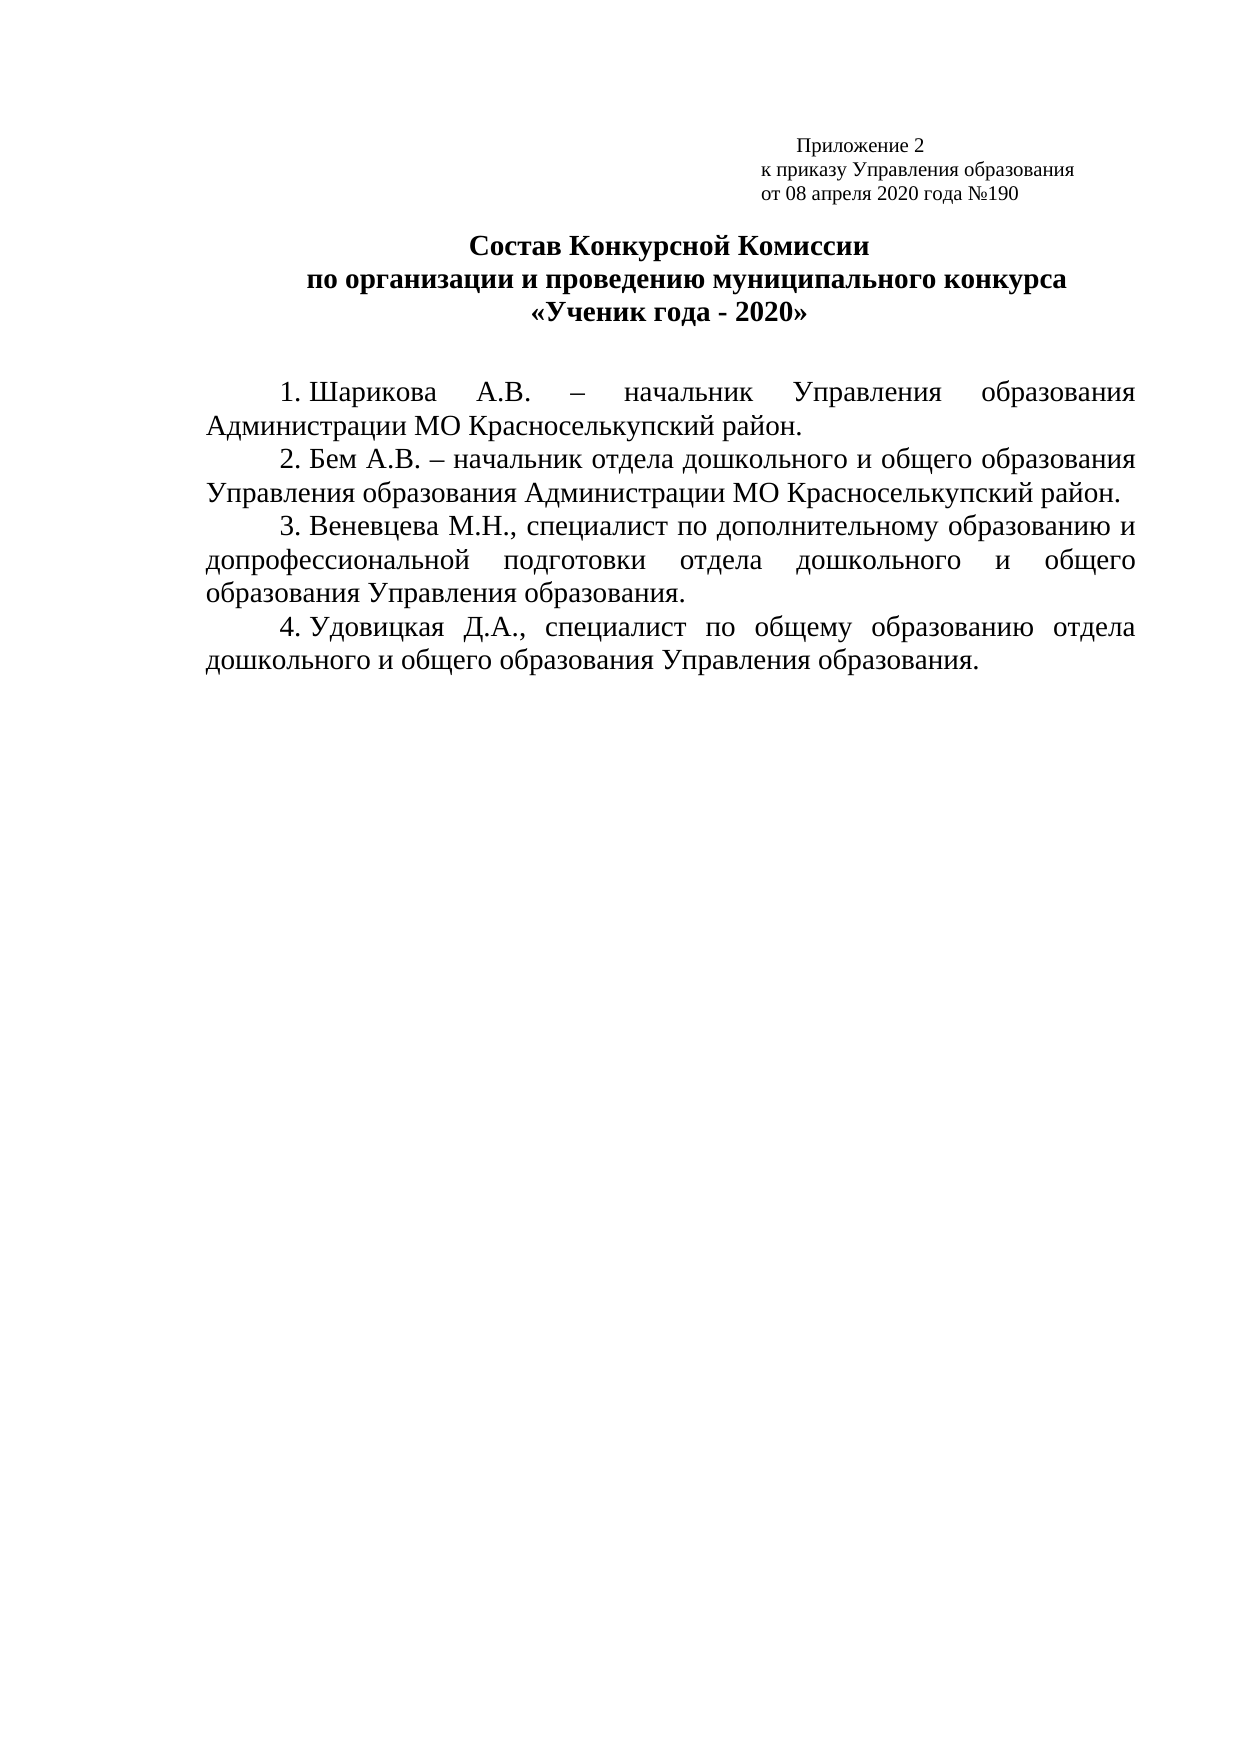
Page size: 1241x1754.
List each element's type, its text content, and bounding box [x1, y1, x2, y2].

list Веневцева М.Н., специалист по дополнительному образованию и допрофессиональной подготовки отдела дошкольного и общего образования Управления образования. [206, 508, 1136, 609]
list Бем А.В. – начальник отдела дошкольного и общего образования Управления образования Администрации МО Красноселькупский район. [206, 441, 1136, 508]
list Удовицкая Д.А., специалист по общему образованию отдела дошкольного и общего образования Управления образования. [206, 609, 1136, 676]
text Состав Конкурсной Комиссии по организации и проведению муниципального конкурса [172, 229, 1166, 295]
text «Ученик года - 2020» [172, 295, 1166, 328]
text от 08 апреля 2020 года №190 [761, 181, 1159, 205]
text Приложение 2 [796, 133, 1207, 157]
list Шарикова А.В. – начальник Управления образования Администрации МО Красноселькупский район. [206, 374, 1136, 441]
text к приказу Управления образования [761, 157, 1159, 181]
